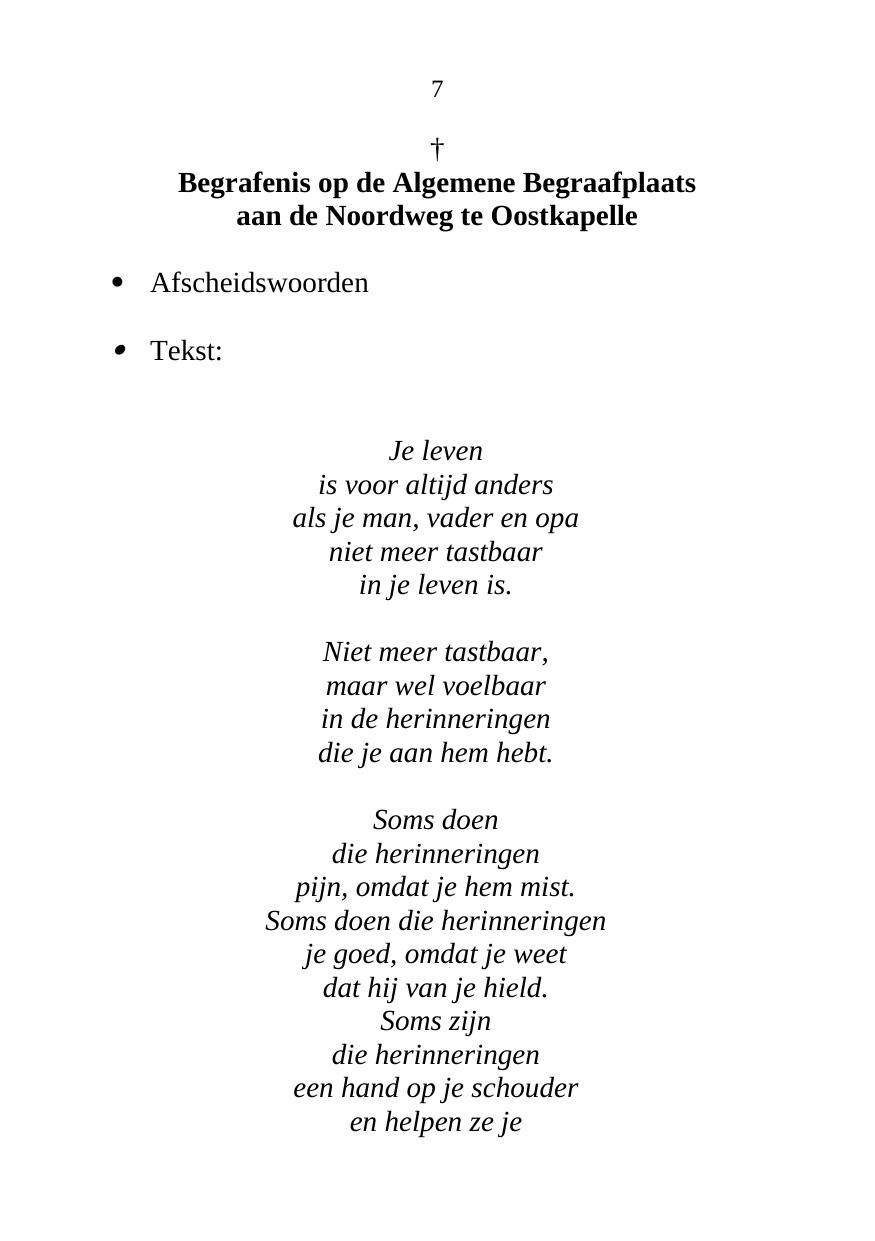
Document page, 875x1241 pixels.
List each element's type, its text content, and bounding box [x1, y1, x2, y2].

text en helpen ze je [75, 1104, 799, 1138]
list Tekst: [112, 333, 799, 366]
text een hand op je schouder [75, 1071, 799, 1104]
text Soms doen die herinneringen [75, 903, 799, 936]
text Soms doen [75, 802, 799, 836]
text Soms zijn [75, 1003, 799, 1037]
text Begrafenis op de Algemene Begraafplaats [75, 165, 799, 198]
text aan de Noordweg te Oostkapelle [75, 198, 799, 232]
text die herinneringen [75, 836, 799, 869]
text in de herinneringen [75, 702, 799, 735]
text die herinneringen [75, 1037, 799, 1071]
text je goed, omdat je weet [75, 936, 799, 970]
text die je aan hem hebt. [75, 735, 799, 769]
text niet meer tastbaar [75, 534, 799, 567]
list Afscheidswoorden [112, 265, 799, 299]
text als je man, vader en opa [75, 500, 799, 534]
text dat hij van je hield. [75, 970, 799, 1003]
text † [75, 131, 799, 165]
text pijn, omdat je hem mist. [75, 869, 799, 903]
text is voor altijd anders [75, 467, 799, 500]
text maar wel voelbaar [75, 668, 799, 702]
text Niet meer tastbaar, [75, 634, 799, 668]
text Je leven [75, 433, 799, 467]
text in je leven is. [75, 567, 799, 601]
